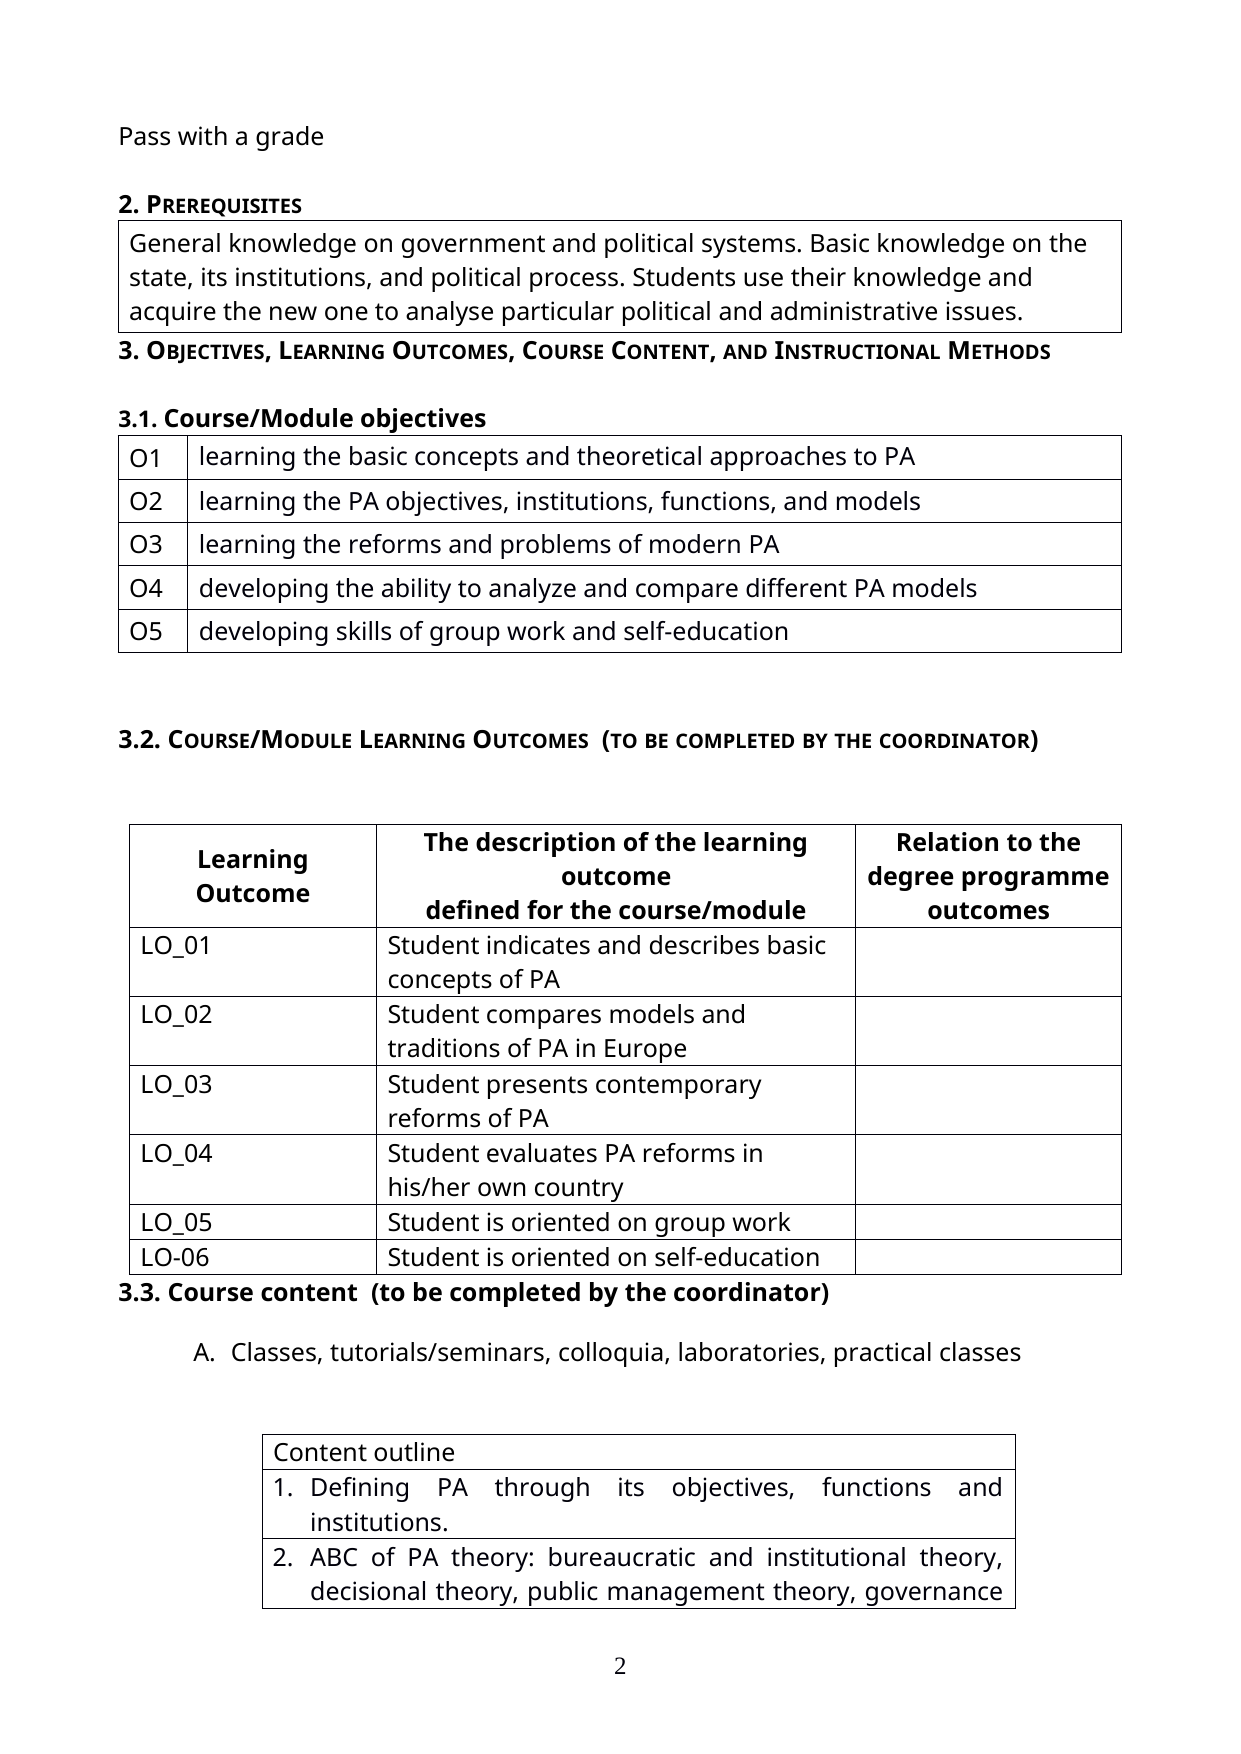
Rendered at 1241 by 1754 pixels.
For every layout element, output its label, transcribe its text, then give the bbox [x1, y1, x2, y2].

table_cell O5 [119, 610, 187, 652]
table_cell LO_05 [130, 1205, 376, 1239]
table_header Relation to the degree programme outcomes [856, 825, 1121, 927]
table_cell LO_04 [130, 1135, 376, 1203]
table_cell Student is oriented on group work [377, 1205, 855, 1239]
table_cell Student is oriented on self-education [377, 1240, 855, 1274]
table_cell O3 [119, 523, 187, 565]
table_cell O4 [119, 566, 187, 609]
table_cell LO-06 [130, 1240, 376, 1274]
table_cell Defining PA through its objectives, functions and institutions. [263, 1470, 1015, 1538]
text 3.2. Course/Module Learning Outcomes (to be completed by the coordinator) [118, 721, 1122, 756]
table_header Content outline [263, 1435, 1015, 1469]
table_cell developing skills of group work and self-education [188, 610, 1121, 652]
table_cell Student indicates and describes basic concepts of PA [377, 928, 855, 996]
table_cell O2 [119, 480, 187, 522]
text Pass with a grade [118, 118, 1122, 152]
table_header The description of the learning outcome defined for the course/module [377, 825, 855, 927]
text 3.3. Course content (to be completed by the coordinator) [118, 1275, 1122, 1309]
table_header Learning Outcome [130, 825, 376, 927]
table_cell Student presents contemporary reforms of PA [377, 1066, 855, 1134]
table_cell [856, 1240, 1121, 1274]
table_cell [856, 1205, 1121, 1239]
list Classes, tutorials/seminars, colloquia, laboratories, practical classes [193, 1335, 1122, 1369]
table_cell [856, 928, 1121, 996]
text 3. Objectives, Learning Outcomes, Course Content, and Instructional Methods [118, 333, 1122, 367]
text 3.1. Course/Module objectives [118, 401, 1122, 435]
table_header O1 [119, 436, 187, 478]
table_cell Student evaluates PA reforms in his/her own country [377, 1135, 855, 1203]
table_cell LO_03 [130, 1066, 376, 1134]
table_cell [263, 1539, 1015, 1607]
table_cell learning the reforms and problems of modern PA [188, 523, 1121, 565]
table_cell [856, 1066, 1121, 1134]
table_header General knowledge on government and political systems. Basic knowledge on the state, its institutions, and political process. Students use their knowledge and acquire the new one to analyse particular political and administrative issues. [119, 221, 1121, 332]
table_cell [856, 997, 1121, 1065]
table_cell developing the ability to analyze and compare different PA models [188, 566, 1121, 609]
table_cell LO_02 [130, 997, 376, 1065]
table_cell learning the PA objectives, institutions, functions, and models [188, 480, 1121, 522]
table_cell [856, 1135, 1121, 1203]
table_cell Student compares models and traditions of PA in Europe [377, 997, 855, 1065]
table_cell LO_01 [130, 928, 376, 996]
table_header learning the basic concepts and theoretical approaches to PA [188, 436, 1121, 478]
text 2. Prerequisites [118, 186, 1122, 220]
